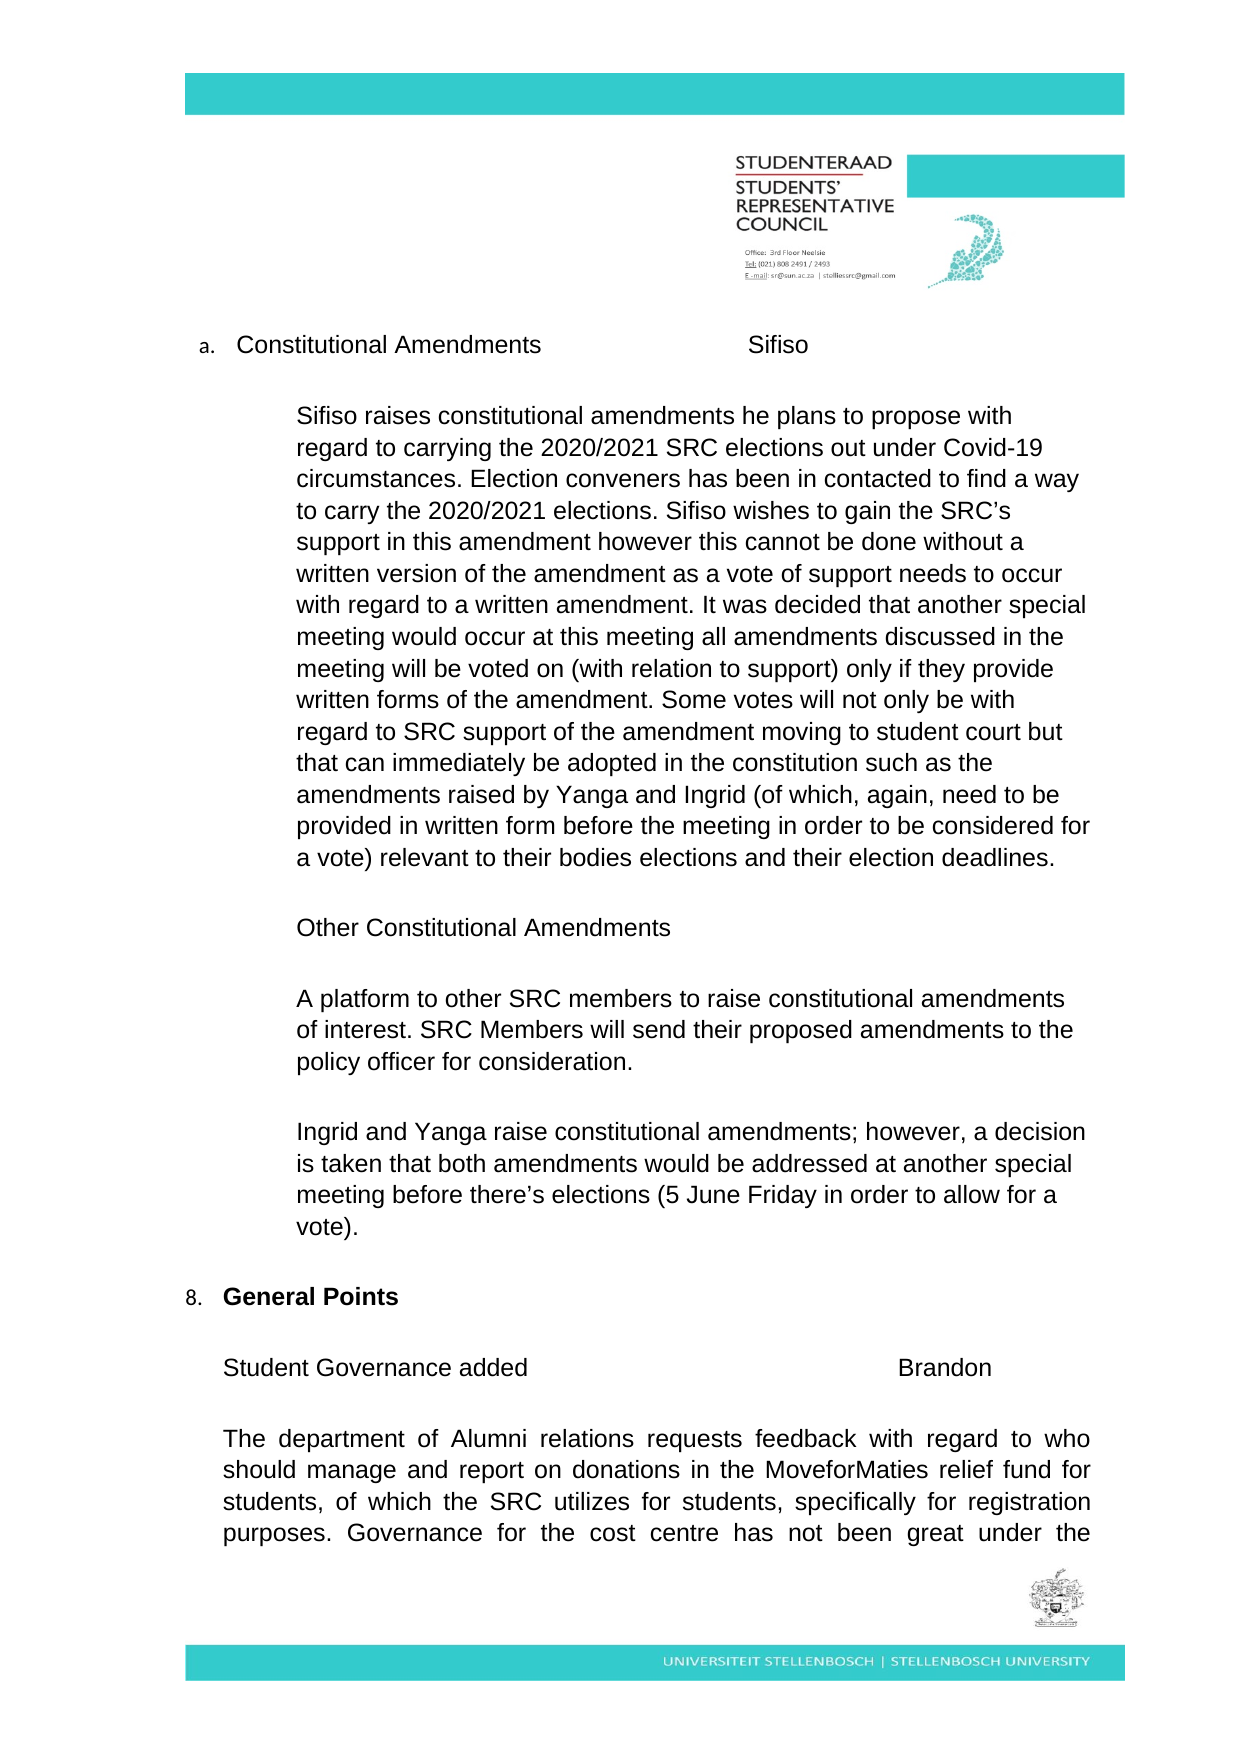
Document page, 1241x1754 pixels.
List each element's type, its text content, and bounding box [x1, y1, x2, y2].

text Student Governance added Brandon [223, 1353, 1092, 1382]
text Other Constitutional Amendments [296, 913, 1092, 942]
picture [185, 1567, 1125, 1681]
text Sifiso raises constitutional amendments he plans to propose with regard to carrying the 2020/2021 SRC elections out under Covid-19 circumstances. Election conveners has been in contacted to find a way to carry the 2020/2021 elections. Sifiso wishes to gain the SRC’s support in this amendment however this cannot be done without a written version of the amendment as a vote of support needs to occur with regard to a written amendment. It was decided that another special meeting would occur at this meeting all amendments discussed in the meeting will be voted on (with relation to support) only if they provide written forms of the amendment. Some votes will not only be with regard to SRC support of the amendment moving to student court but that can immediately be adopted in the constitution such as the amendments raised by Yanga and Ingrid (of which, again, need to be provided in written form before the meeting in order to be considered for a vote) relevant to their bodies elections and their election deadlines. [296, 401, 1092, 872]
text Ingrid and Yanga raise constitutional amendments; however, a decision is taken that both amendments would be addressed at another special meeting before there’s elections (5 June Friday in order to allow for a vote). [296, 1117, 1092, 1241]
list Constitutional Amendments Sifiso [199, 331, 1092, 359]
text A platform to other SRC members to raise constitutional amendments of interest. SRC Members will send their proposed amendments to the policy officer for consideration. [296, 984, 1092, 1076]
list General Points [185, 1282, 1092, 1312]
picture [185, 73, 1125, 331]
